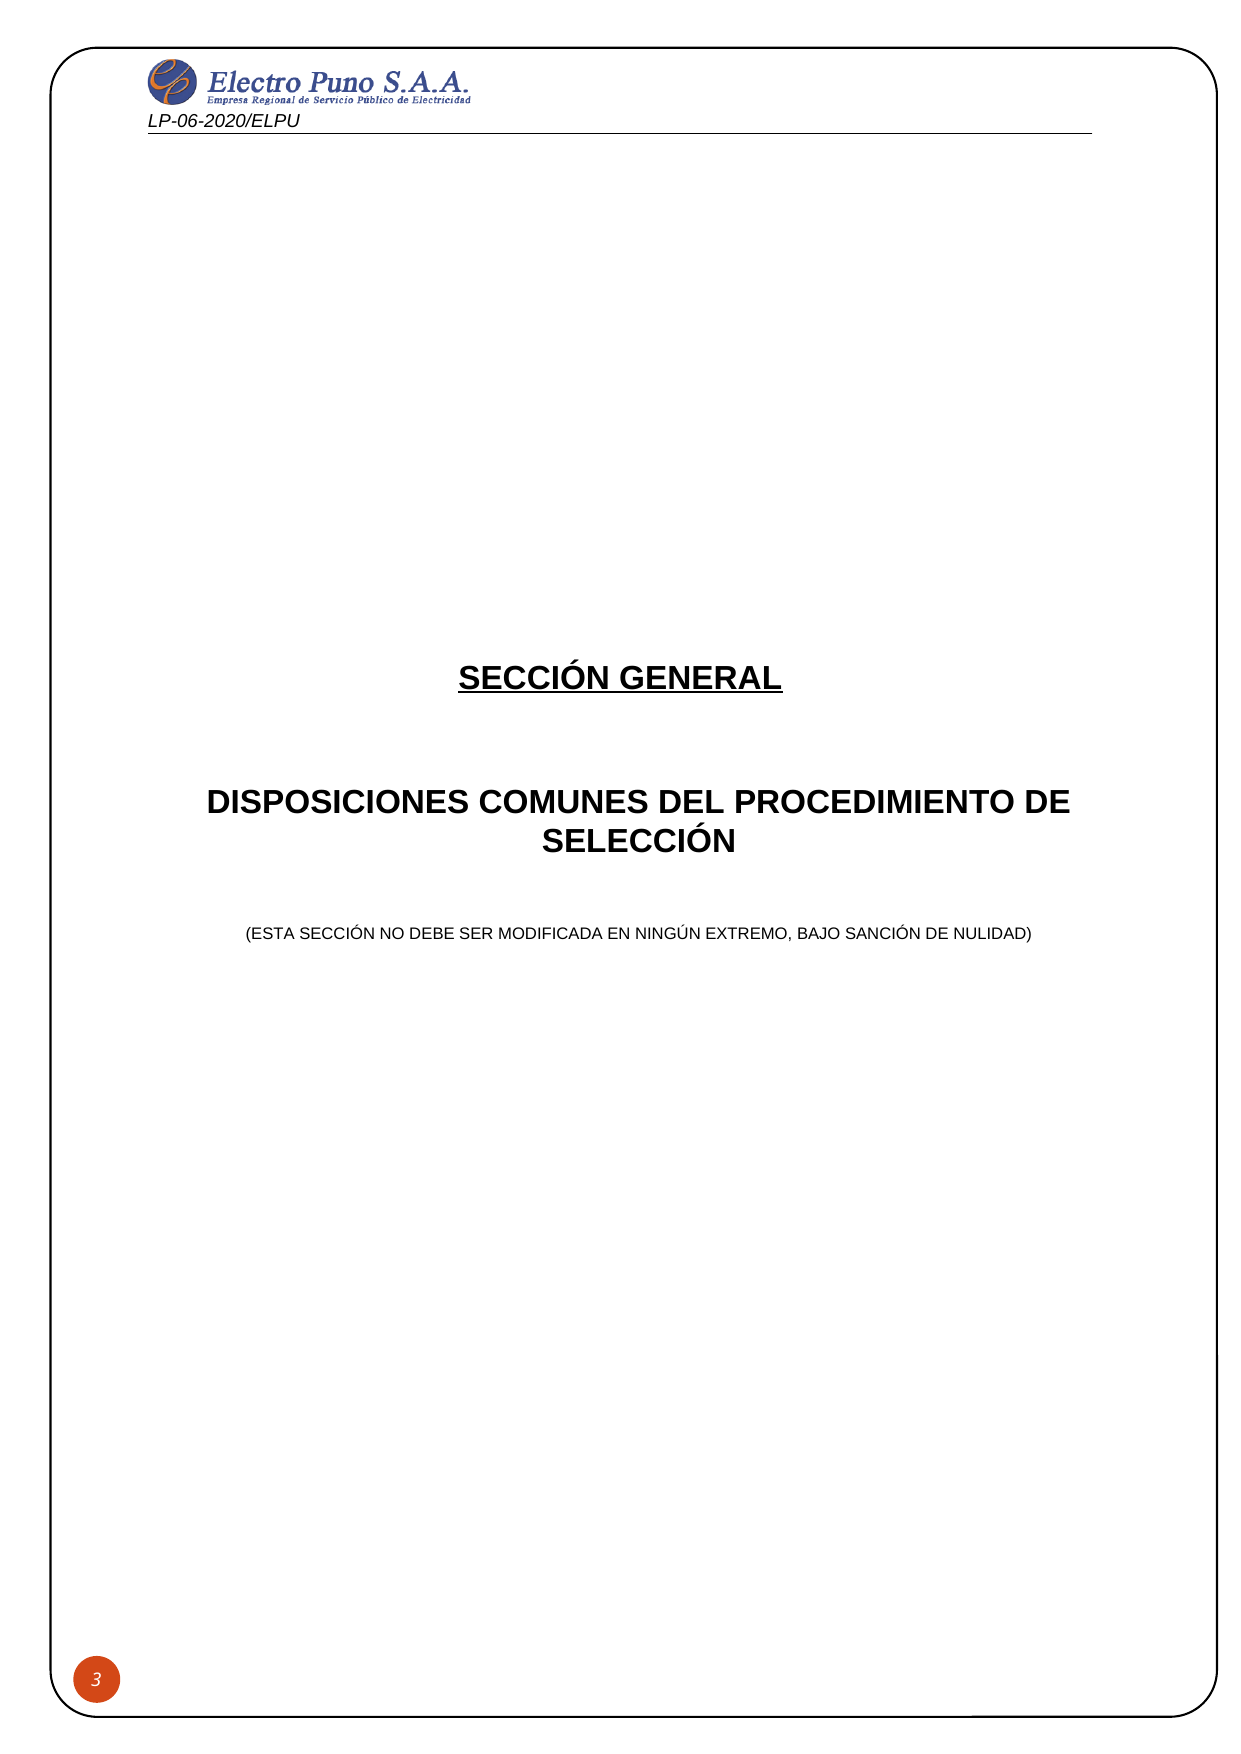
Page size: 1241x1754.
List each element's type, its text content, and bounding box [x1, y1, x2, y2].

text SECCIÓN GENERAL [148, 658, 1092, 696]
text (ESTA SECCIÓN NO DEBE SER MODIFICADA EN NINGÚN EXTREMO, BAJO SANCIÓN DE NULIDAD) [185, 924, 1092, 943]
picture [147, 59, 471, 105]
list DISPOSICIONES COMUNES DEL PROCEDIMIENTO DE SELECCIÓN [185, 783, 1092, 859]
